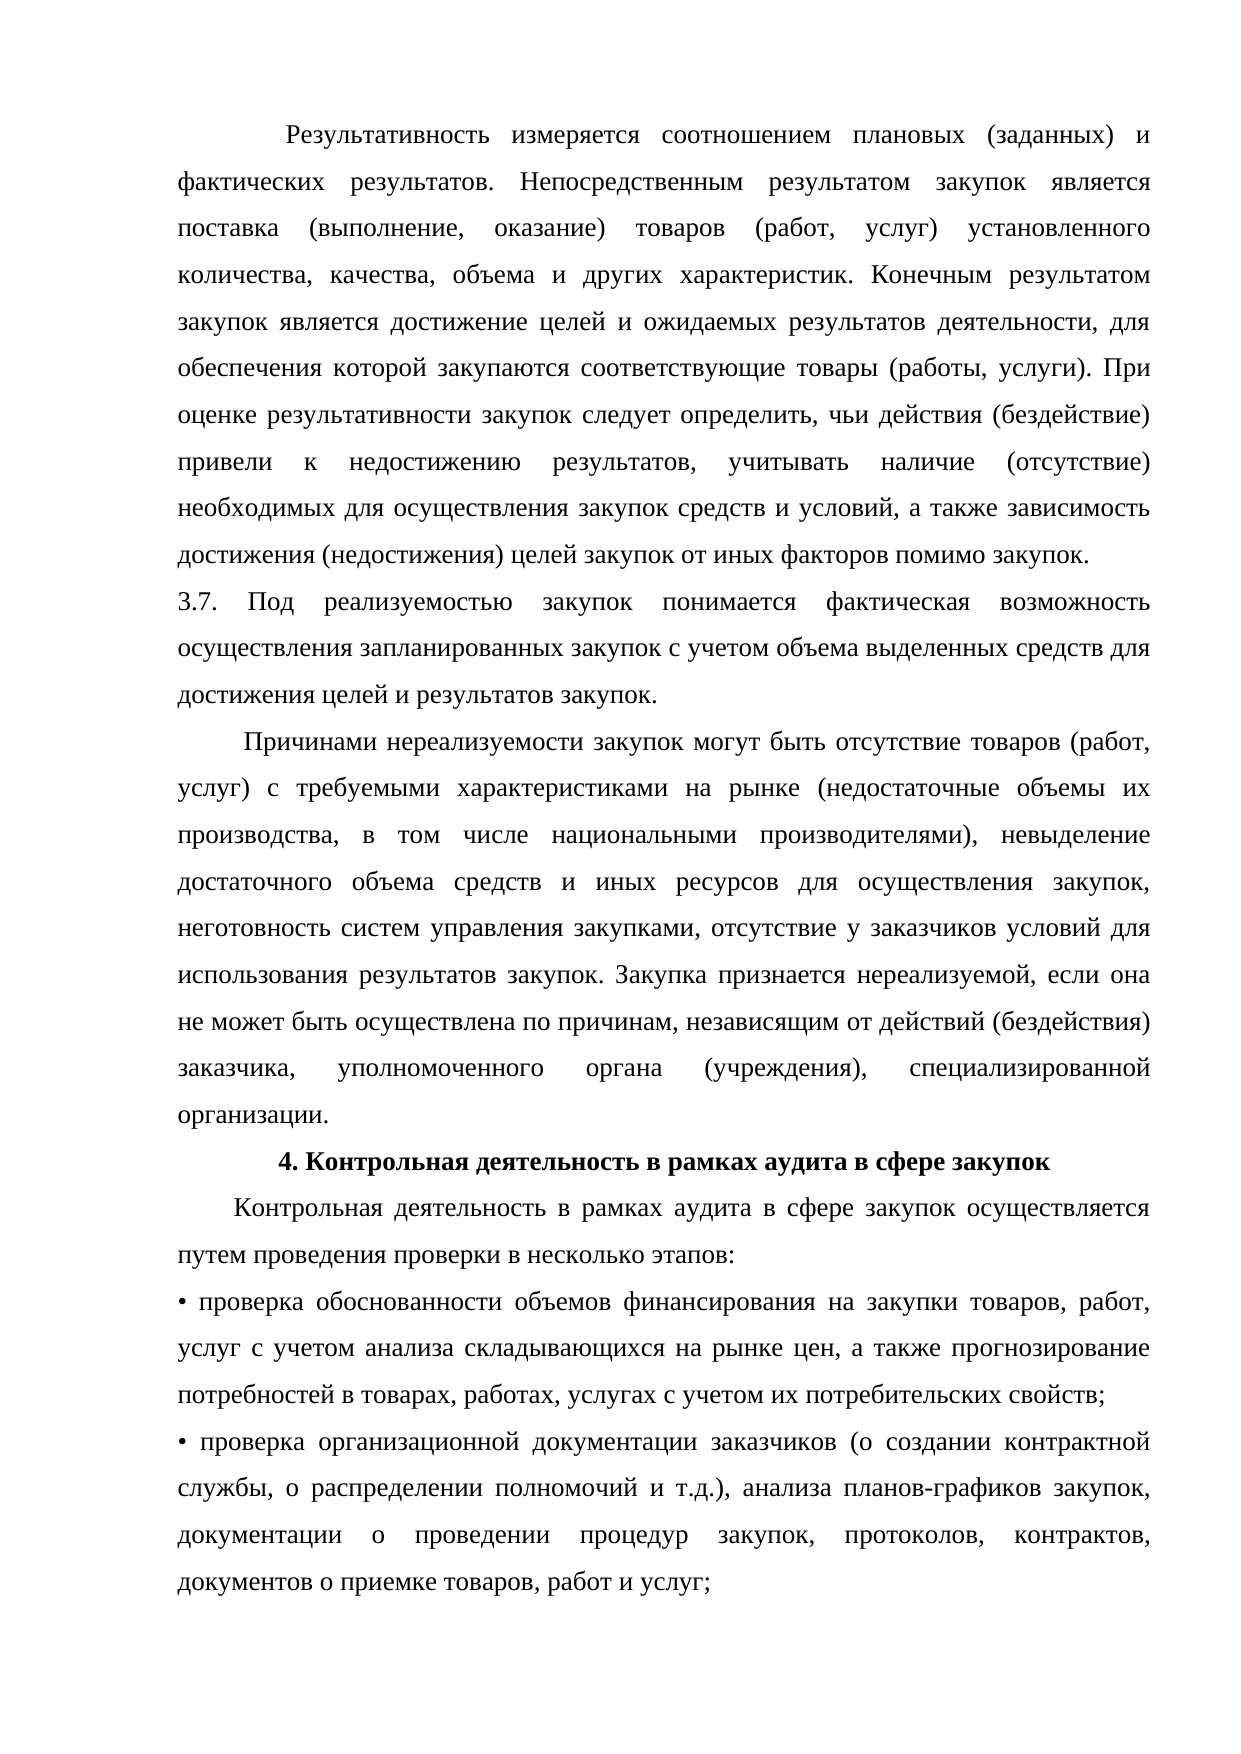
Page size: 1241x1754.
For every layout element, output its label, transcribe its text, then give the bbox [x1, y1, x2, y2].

text Контрольная деятельность в рамках аудита в сфере закупок осуществляется путем проведения проверки в несколько этапов: [177, 1191, 1152, 1269]
text 4. Контрольная деятельность в рамках аудита в сфере закупок [177, 1145, 1152, 1176]
text Результативность измеряется соотношением плановых (заданных) и фактических результатов. Непосредственным результатом закупок является поставка (выполнение, оказание) товаров (работ, услуг) установленного количества, качества, объема и других характеристик. Конечным результатом закупок является достижение целей и ожидаемых результатов деятельности, для обеспечения которой закупаются соответствующие товары (работы, услуги). При оценке результативности закупок следует определить, чьи действия (бездействие) привели к недостижению результатов, учитывать наличие (отсутствие) необходимых для осуществления закупок средств и условий, а также зависимость достижения (недостижения) целей закупок от иных факторов помимо закупок. [177, 118, 1152, 569]
text 3.7. Под реализуемостью закупок понимается фактическая возможность осуществления запланированных закупок с учетом объема выделенных средств для достижения целей и результатов закупок. [177, 585, 1152, 709]
text • проверка организационной документации заказчиков (о создании контрактной службы, о распределении полномочий и т.д.), анализа планов-графиков закупок, документации о проведении процедур закупок, протоколов, контрактов, документов о приемке товаров, работ и услуг; [177, 1425, 1152, 1596]
text Причинами нереализуемости закупок могут быть отсутствие товаров (работ, услуг) с требуемыми характеристиками на рынке (недостаточные объемы их производства, в том числе национальными производителями), невыделение достаточного объема средств и иных ресурсов для осуществления закупок, неготовность систем управления закупками, отсутствие у заказчиков условий для использования результатов закупок. Закупка признается нереализуемой, если она не может быть осуществлена по причинам, независящим от действий (бездействия) заказчика, уполномоченного органа (учреждения), специализированной организации. [177, 725, 1152, 1129]
text • проверка обоснованности объемов финансирования на закупки товаров, работ, услуг с учетом анализа складывающихся на рынке цен, а также прогнозирование потребностей в товарах, работах, услугах с учетом их потребительских свойств; [177, 1285, 1152, 1409]
